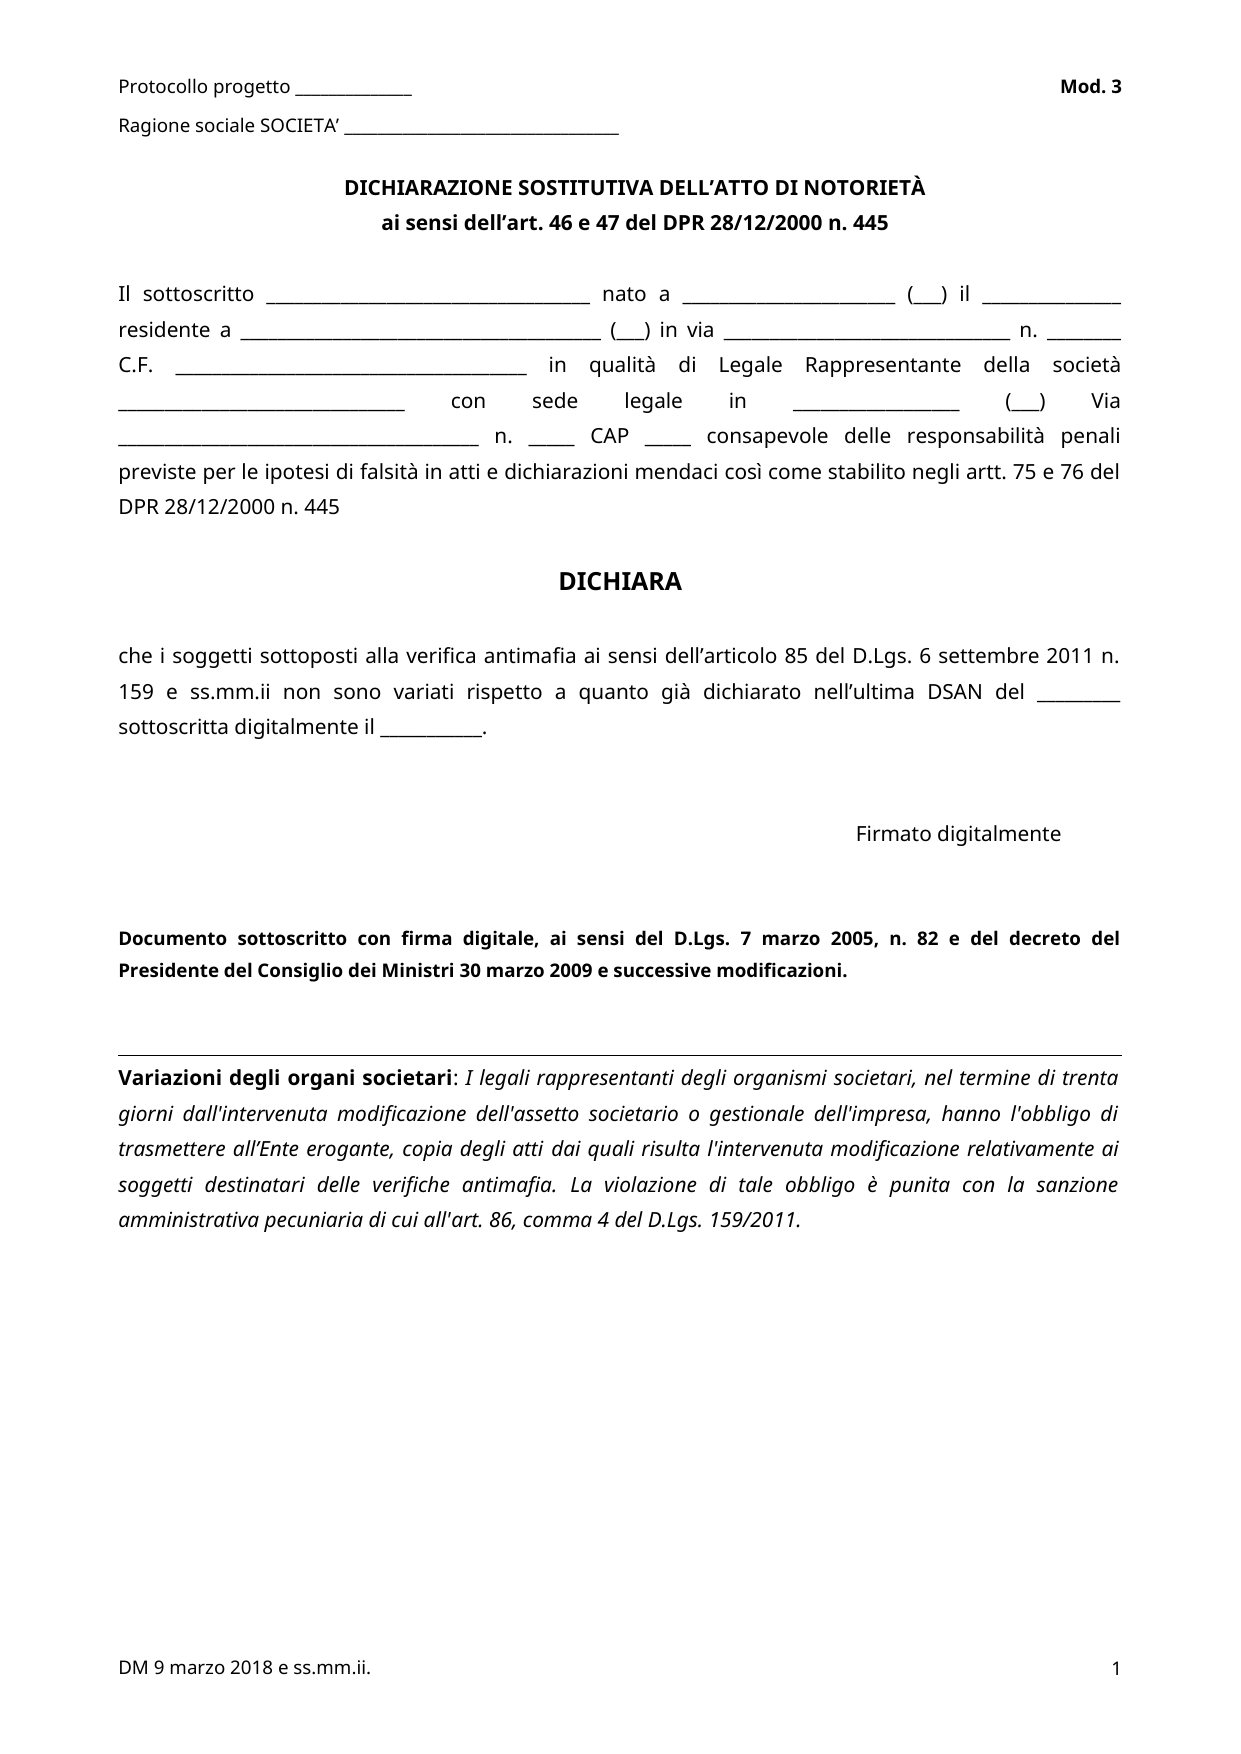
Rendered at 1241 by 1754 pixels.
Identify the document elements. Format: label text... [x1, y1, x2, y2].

text DICHIARA [118, 563, 1122, 597]
text Firmato digitalmente [118, 819, 1122, 847]
text Il sottoscritto ___________________________________ nato a _______________________ (___) il _______________ residente a _______________________________________ (___) in via _______________________________ n. ________ C.F. ______________________________________ in qualità di Legale Rappresentante della società _______________________________ con sede legale in __________________ (___) Via _______________________________________ n. _____ CAP _____ consapevole delle responsabilità penali previste per le ipotesi di falsità in atti e dichiarazioni mendaci così come stabilito negli artt. 75 e 76 del DPR 28/12/2000 n. 445 [118, 279, 1122, 521]
text Variazioni degli organi societari: I legali rappresentanti degli organismi societari, nel termine di trenta giorni dall'intervenuta modificazione dell'assetto societario o gestionale dell'impresa, hanno l'obbligo di trasmettere all’Ente erogante, copia degli atti dai quali risulta l'intervenuta modificazione relativamente ai soggetti destinatari delle verifiche antimafia. La violazione di tale obbligo è punita con la sanzione amministrativa pecuniaria di cui all'art. 86, comma 4 del D.Lgs. 159/2011. [118, 1063, 1122, 1234]
text Documento sottoscritto con firma digitale, ai sensi del D.Lgs. 7 marzo 2005, n. 82 e del decreto del Presidente del Consiglio dei Ministri 30 marzo 2009 e successive modificazioni. [118, 926, 1122, 983]
text che i soggetti sottoposti alla verifica antimafia ai sensi dell’articolo 85 del D.Lgs. 6 settembre 2011 n. 159 e ss.mm.ii non sono variati rispetto a quanto già dichiarato nell’ultima DSAN del _________ sottoscritta digitalmente il ___________. [118, 641, 1122, 741]
text DICHIARAZIONE SOSTITUTIVA DELL’ATTO DI NOTORIETÀ [148, 173, 1122, 201]
text ai sensi dell’art. 46 e 47 del DPR 28/12/2000 n. 445 [148, 208, 1122, 237]
